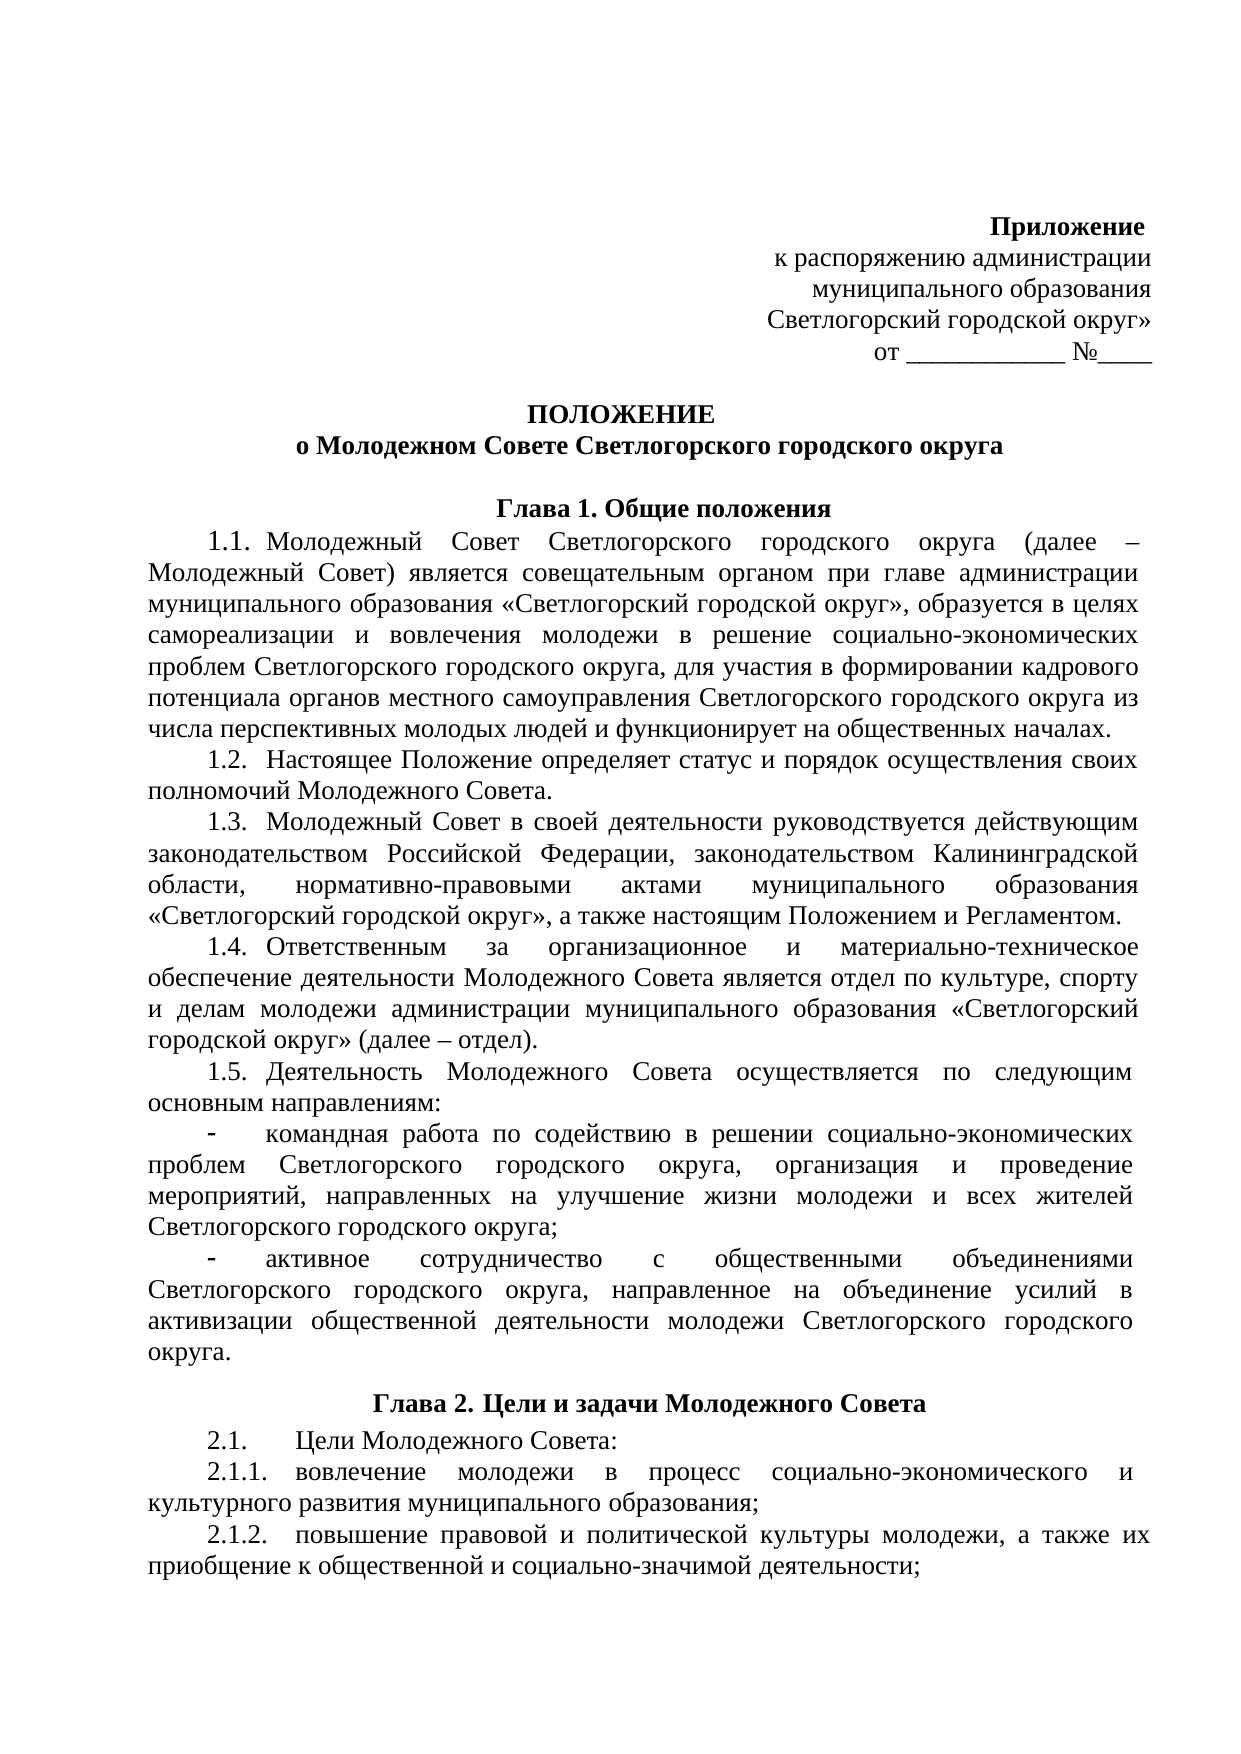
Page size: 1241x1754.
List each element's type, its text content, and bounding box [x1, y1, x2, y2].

subtitle Глава 2. Цели и задачи Молодежного Совета [148, 1387, 1152, 1418]
list повышение правовой и политической культуры молодежи, а также их приобщение к общественной и социально-значимой деятельности; [148, 1518, 1152, 1580]
list Настоящее Положение определяет статус и порядок осуществления своих полномочий Молодежного Совета. [148, 743, 1139, 806]
text Глава 1. Общие положения [176, 492, 1152, 523]
list активное сотрудничество с общественными объединениями Светлогорского городского округа, направленное на объединение усилий в активизации общественной деятельности молодежи Светлогорского городского округа. [148, 1242, 1134, 1366]
text Приложение к распоряжению администрации муниципального образования Светлогорский городской округ» [694, 210, 1152, 335]
list командная работа по содействию в решении социально-экономических проблем Светлогорского городского округа, организация и проведение мероприятий, направленных на улучшение жизни молодежи и всех жителей Светлогорского городского округа; [148, 1117, 1134, 1242]
list Ответственным за организационное и материально-техническое обеспечение деятельности Молодежного Совета является отдел по культуре, спорту и делам молодежи администрации муниципального образования «Светлогорский городской округ» (далее – отдел). [148, 930, 1140, 1055]
list вовлечение молодежи в процесс социально-экономического и культурного развития муниципального образования; [148, 1455, 1134, 1518]
subtitle ПОЛОЖЕНИЕ [500, 398, 846, 429]
text о Молодежном Совете Светлогорского городского округа [148, 429, 1152, 460]
text от ____________ №____ [148, 335, 1152, 366]
list Цели Молодежного Совета: [148, 1424, 1152, 1455]
list Деятельность Молодежного Совета осуществляется по следующим основным направлениям: [148, 1055, 1133, 1117]
list Молодежный Совет в своей деятельности руководствуется действующим законодательством Российской Федерации, законодательством Калининградской области, нормативно-правовыми актами муниципального образования «Светлогорский городской округ», а также настоящим Положением и Регламентом. [148, 806, 1139, 930]
list Молодежный Совет Светлогорского городского округа (далее – Молодежный Совет) является совещательным органом при главе администрации муниципального образования «Светлогорский городской округ», образуется в целях самореализации и вовлечения молодежи в решение социально-экономических проблем Светлогорского городского округа, для участия в формировании кадрового потенциала органов местного самоуправления Светлогорского городского округа из числа перспективных молодых людей и функционирует на общественных началах. [148, 523, 1140, 743]
